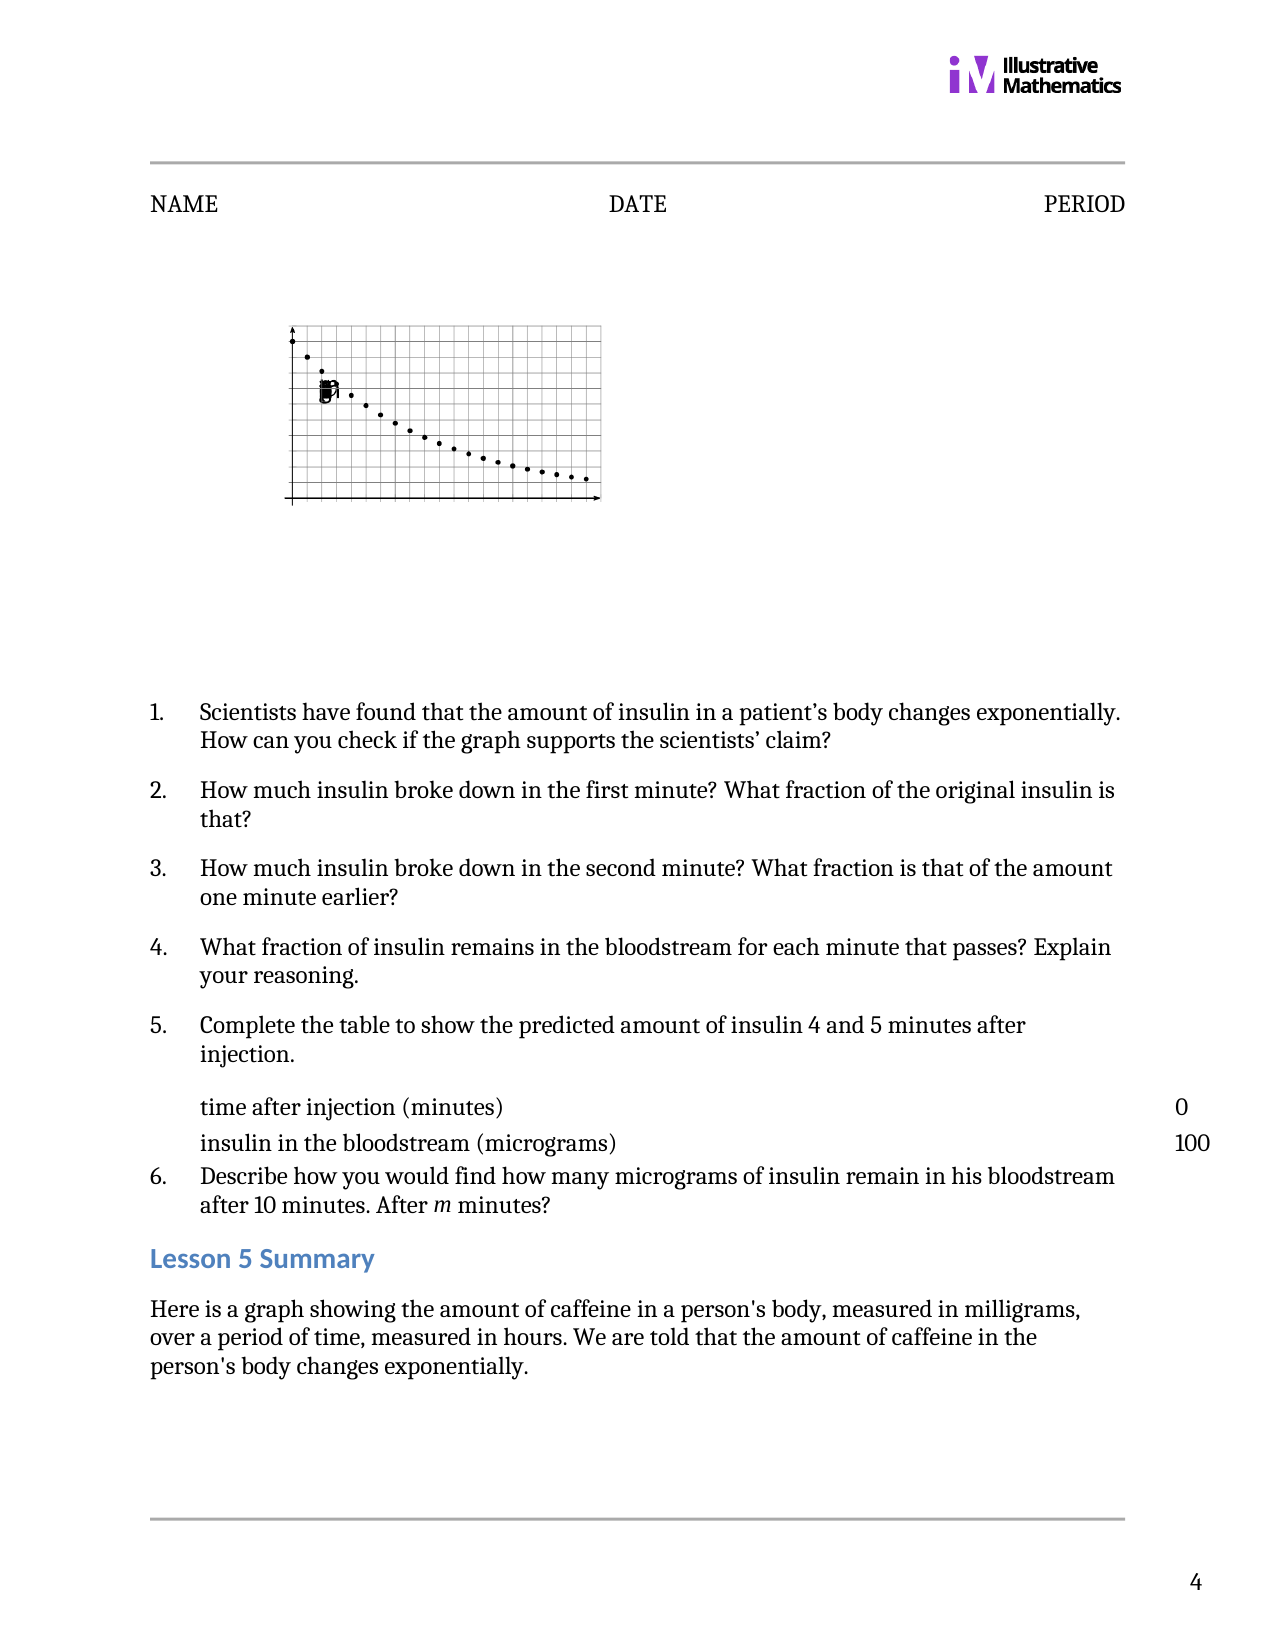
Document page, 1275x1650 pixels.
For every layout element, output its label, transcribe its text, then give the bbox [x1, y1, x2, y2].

table_header time after injection (minutes) [139, 1089, 1114, 1126]
table_cell insulin in the bloodstream (micrograms) [139, 1126, 1114, 1162]
subtitle Lesson 5 Summary [150, 1240, 1125, 1276]
list How much insulin broke down in the first minute? What fraction of the original insulin is that? [150, 776, 1125, 833]
picture [168, 247, 904, 679]
list Complete the table to show the predicted amount of insulin 4 and 5 minutes after injection. [150, 1011, 1125, 1068]
list What fraction of insulin remains in the bloodstream for each minute that passes? Explain your reasoning. [150, 933, 1125, 990]
list How much insulin broke down in the second minute? What fraction is that of the amount one minute earlier? [150, 854, 1125, 912]
picture [949, 55, 1121, 93]
list Describe how you would find how many micrograms of insulin remain in his bloodstream after 10 minutes. After minutes? [150, 1162, 1125, 1219]
table_cell 100 [1114, 1126, 1275, 1162]
table_header 0 [1114, 1089, 1275, 1126]
text Here is a graph showing the amount of caffeine in a person's body, measured in milligrams, over a period of time, measured in hours. We are told that the amount of caffeine in the person's body changes exponentially. [150, 1294, 1125, 1381]
list Scientists have found that the amount of insulin in a patient’s body changes exponentially. How can you check if the graph supports the scientists’ claim? [150, 698, 1125, 755]
